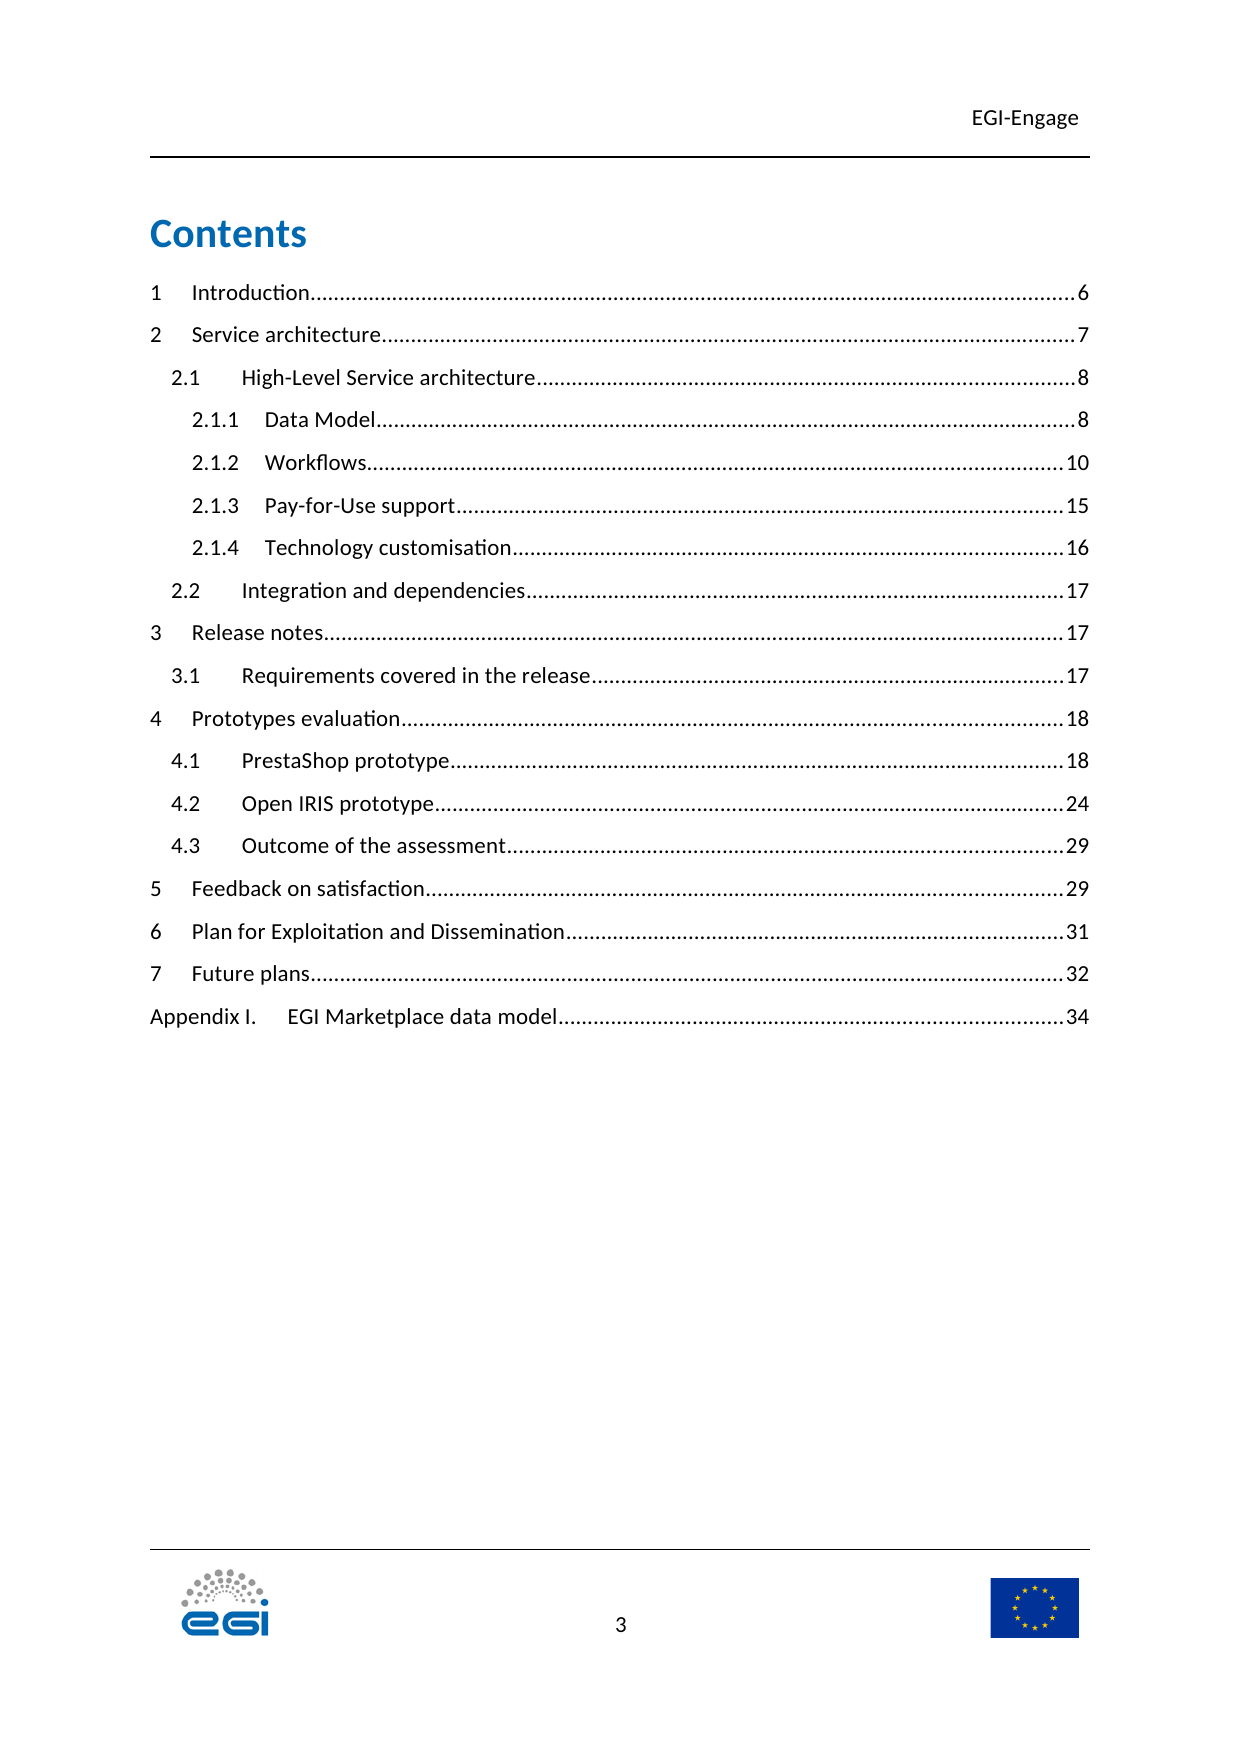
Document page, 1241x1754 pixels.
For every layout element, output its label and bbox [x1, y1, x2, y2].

picture [990, 1578, 1079, 1638]
picture [161, 1567, 287, 1638]
